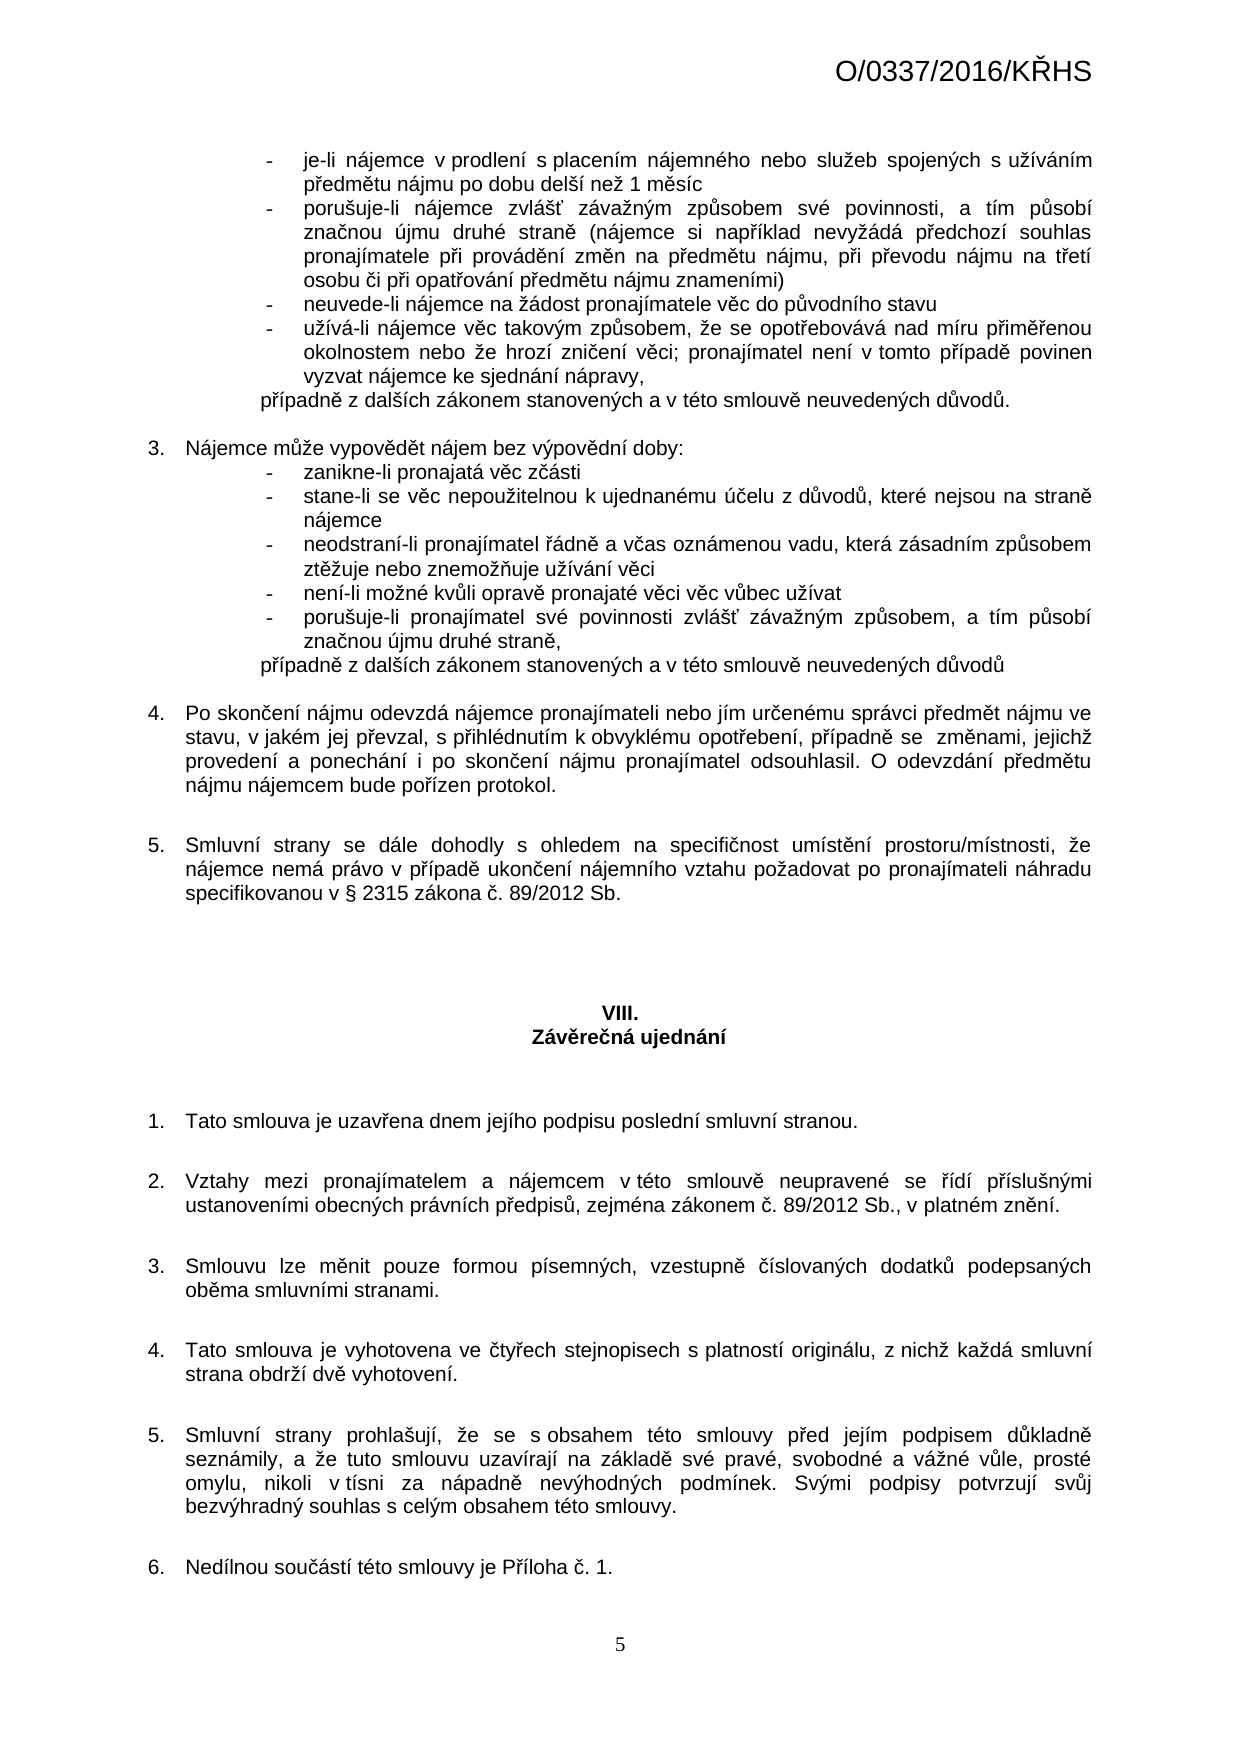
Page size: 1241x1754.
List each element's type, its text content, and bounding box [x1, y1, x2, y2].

list Po skončení nájmu odevzdá nájemce pronajímateli nebo jím určenému správci předmět nájmu ve stavu, v jakém jej převzal, s přihlédnutím k obvyklému opotřebení, případně se změnami, jejichž provedení a ponechání i po skončení nájmu pronajímatel odsouhlasil. O odevzdání předmětu nájmu nájemcem bude pořízen protokol. [148, 701, 1093, 796]
list porušuje-li nájemce zvlášť závažným způsobem své povinnosti, a tím působí značnou újmu druhé straně (nájemce si například nevyžádá předchozí souhlas pronajímatele při provádění změn na předmětu nájmu, při převodu nájmu na třetí osobu či při opatřování předmětu nájmu znameními) [266, 196, 1093, 292]
list Smluvní strany prohlašují, že se s obsahem této smlouvy před jejím podpisem důkladně seznámily, a že tuto smlouvu uzavírají na základě své pravé, svobodné a vážné vůle, prosté omylu, nikoli v tísni za nápadně nevýhodných podmínek. Svými podpisy potvrzují svůj bezvýhradný souhlas s celým obsahem této smlouvy. [148, 1422, 1093, 1518]
list není-li možné kvůli opravě pronajaté věci věc vůbec užívat [266, 580, 1093, 604]
list porušuje-li pronajímatel své povinnosti zvlášť závažným způsobem, a tím působí značnou újmu druhé straně, [266, 604, 1093, 653]
list neodstraní-li pronajímatel řádně a včas oznámenou vadu, která zásadním způsobem ztěžuje nebo znemožňuje užívání věci [266, 532, 1093, 580]
list Nájemce může vypovědět nájem bez výpovědní doby: [148, 436, 1093, 460]
list případně z dalších zákonem stanovených a v této smlouvě neuvedených důvodů. [260, 388, 1093, 412]
list je-li nájemce v prodlení s placením nájemného nebo služeb spojených s užíváním předmětu nájmu po dobu delší než 1 měsíc [266, 148, 1093, 196]
list Nedílnou součástí této smlouvy je Příloha č. 1. [148, 1555, 1093, 1579]
list užívá-li nájemce věc takovým způsobem, že se opotřebovává nad míru přiměřenou okolnostem nebo že hrozí zničení věci; pronajímatel není v tomto případě povinen vyzvat nájemce ke sjednání nápravy, [266, 316, 1093, 388]
list zanikne-li pronajatá věc zčásti [266, 460, 1093, 484]
list neuvede-li nájemce na žádost pronajímatele věc do původního stavu [266, 292, 1093, 316]
text Závěrečná ujednání [148, 1024, 1093, 1048]
text VIII. [148, 1001, 1093, 1024]
list Tato smlouva je vyhotovena ve čtyřech stejnopisech s platností originálu, z nichž každá smluvní strana obdrží dvě vyhotovení. [148, 1338, 1093, 1386]
list Smluvní strany se dále dohodly s ohledem na specifičnost umístění prostoru/místnosti, že nájemce nemá právo v případě ukončení nájemního vztahu požadovat po pronajímateli náhradu specifikovanou v § 2315 zákona č. 89/2012 Sb. [148, 833, 1093, 905]
list Tato smlouva je uzavřena dnem jejího podpisu poslední smluvní stranou. [148, 1109, 1093, 1133]
list Vztahy mezi pronajímatelem a nájemcem v této smlouvě neupravené se řídí příslušnými ustanoveními obecných právních předpisů, zejména zákonem č. 89/2012 Sb., v platném znění. [148, 1169, 1093, 1217]
list Smlouvu lze měnit pouze formou písemných, vzestupně číslovaných dodatků podepsaných oběma smluvními stranami. [148, 1254, 1093, 1302]
list stane-li se věc nepoužitelnou k ujednanému účelu z důvodů, které nejsou na straně nájemce [266, 484, 1093, 532]
list případně z dalších zákonem stanovených a v této smlouvě neuvedených důvodů [260, 653, 1093, 677]
